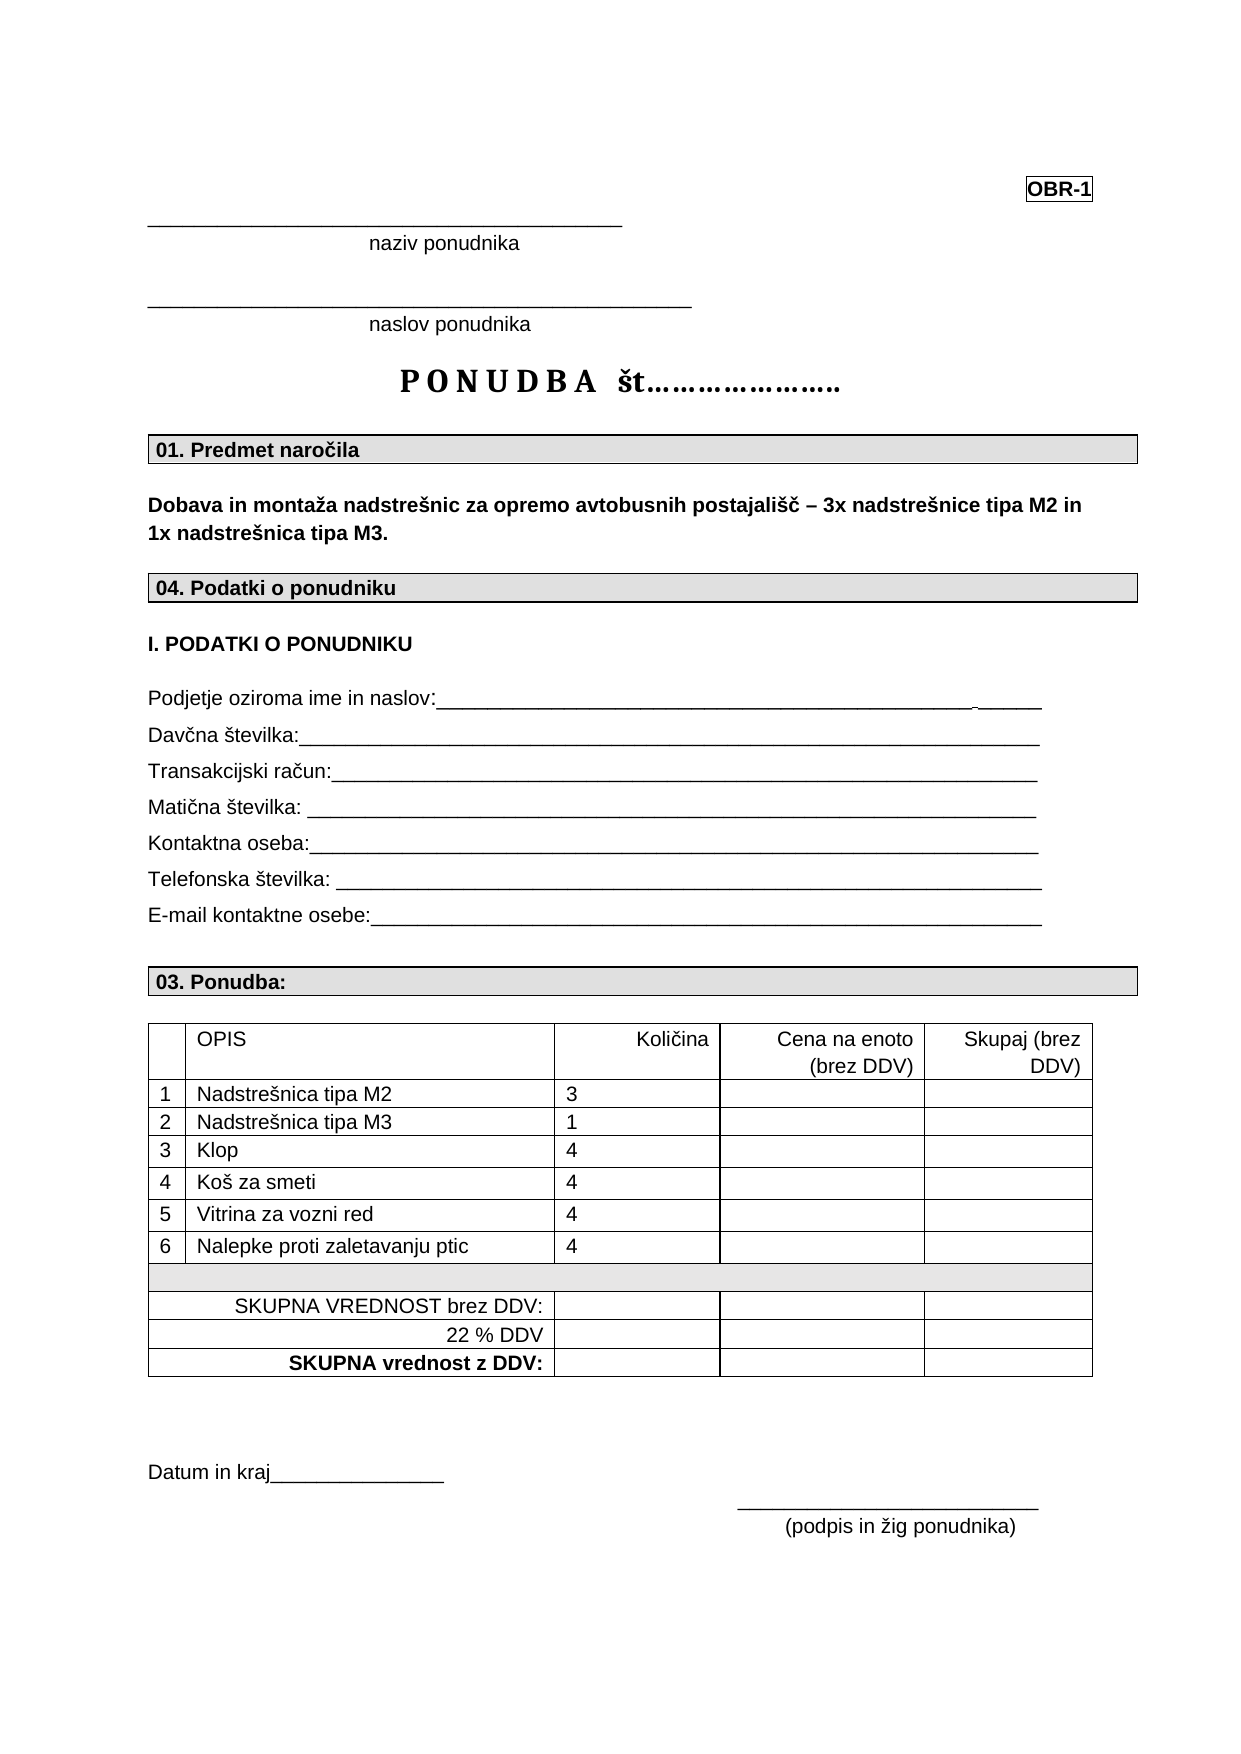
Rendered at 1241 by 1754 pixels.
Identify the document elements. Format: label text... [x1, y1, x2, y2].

table_cell Klop [186, 1136, 554, 1167]
text _________________________________________ [148, 202, 1093, 229]
text Telefonska številka: _____________________________________________________________ [148, 867, 1137, 891]
table_cell [721, 1108, 924, 1135]
text Kontaktna oseba:_______________________________________________________________ [148, 831, 1137, 855]
table_header 01. Predmet naročila [149, 436, 1137, 462]
text _______________________________________________ [148, 283, 1093, 310]
table_cell 4 [149, 1168, 185, 1199]
table_cell [721, 1080, 924, 1107]
table_cell 5 [149, 1200, 185, 1231]
text __________________________ [148, 1485, 1137, 1512]
text 1x nadstrešnica tipa M3. [148, 518, 1093, 545]
text I. PODATKI O PONUDNIKU [148, 630, 1137, 657]
table_cell [925, 1136, 1092, 1167]
table_cell 1 [149, 1080, 185, 1107]
table_cell [925, 1292, 1092, 1319]
table_cell 22 % DDV [149, 1320, 554, 1347]
subtitle P O N U D B A št………………….. [148, 362, 1093, 401]
table_cell 6 [149, 1232, 185, 1263]
text OBR-1 [148, 175, 1092, 202]
table_cell [721, 1292, 924, 1319]
table_cell 3 [149, 1136, 185, 1167]
table_header OPIS [186, 1024, 554, 1078]
table_cell 4 [555, 1200, 719, 1231]
text E-mail kontaktne osebe:__________________________________________________________ [148, 903, 1137, 927]
table_cell [555, 1320, 719, 1347]
table_cell [721, 1200, 924, 1231]
table_cell [555, 1349, 719, 1376]
table_header 03. Ponudba: [149, 968, 1137, 995]
text Transakcijski račun:_____________________________________________________________ [148, 759, 1137, 783]
table_cell 4 [555, 1232, 719, 1263]
text Datum in kraj_______________ [148, 1458, 1137, 1485]
table_cell Nadstrešnica tipa M3 [186, 1108, 554, 1135]
table_cell [925, 1320, 1092, 1347]
table_cell [721, 1232, 924, 1263]
table_cell 2 [149, 1108, 185, 1135]
table_cell 4 [555, 1136, 719, 1167]
text naslov ponudnika [295, 310, 1093, 337]
table_header Skupaj (brez DDV) [925, 1024, 1092, 1078]
table_cell [925, 1108, 1092, 1135]
table_cell [925, 1080, 1092, 1107]
table_cell [925, 1168, 1092, 1199]
table_cell [925, 1200, 1092, 1231]
table_cell [721, 1136, 924, 1167]
table_cell [149, 1264, 1092, 1291]
table_cell [721, 1320, 924, 1347]
table_cell 3 [555, 1080, 719, 1107]
table_cell SKUPNA vrednost z DDV: [149, 1349, 554, 1376]
table_header [149, 1024, 185, 1078]
table_header 04. Podatki o ponudniku [149, 574, 1137, 601]
table_cell Nadstrešnica tipa M2 [186, 1080, 554, 1107]
table_cell 1 [555, 1108, 719, 1135]
text Dobava in montaža nadstrešnic za opremo avtobusnih postajališč – 3x nadstrešnice tipa M2 in [148, 491, 1093, 518]
table_cell [925, 1349, 1092, 1376]
table_cell Nalepke proti zaletavanju ptic [186, 1232, 554, 1263]
text Davčna številka:________________________________________________________________ [148, 723, 1137, 747]
table_cell [721, 1168, 924, 1199]
text Podjetje oziroma ime in naslov:__________________________________________ _____ [148, 684, 1137, 710]
table_cell [925, 1232, 1092, 1263]
table_cell 4 [555, 1168, 719, 1199]
table_cell Vitrina za vozni red [186, 1200, 554, 1231]
table_cell [721, 1349, 924, 1376]
table_header Količina [555, 1024, 719, 1078]
text (podpis in žig ponudnika) [590, 1512, 1137, 1539]
table_cell Koš za smeti [186, 1168, 554, 1199]
table_header Cena na enoto (brez DDV) [721, 1024, 924, 1078]
table_cell SKUPNA VREDNOST brez DDV: [149, 1292, 554, 1319]
text Matična številka: _______________________________________________________________ [148, 795, 1137, 819]
table_cell [555, 1292, 719, 1319]
text naziv ponudnika [148, 229, 1093, 256]
